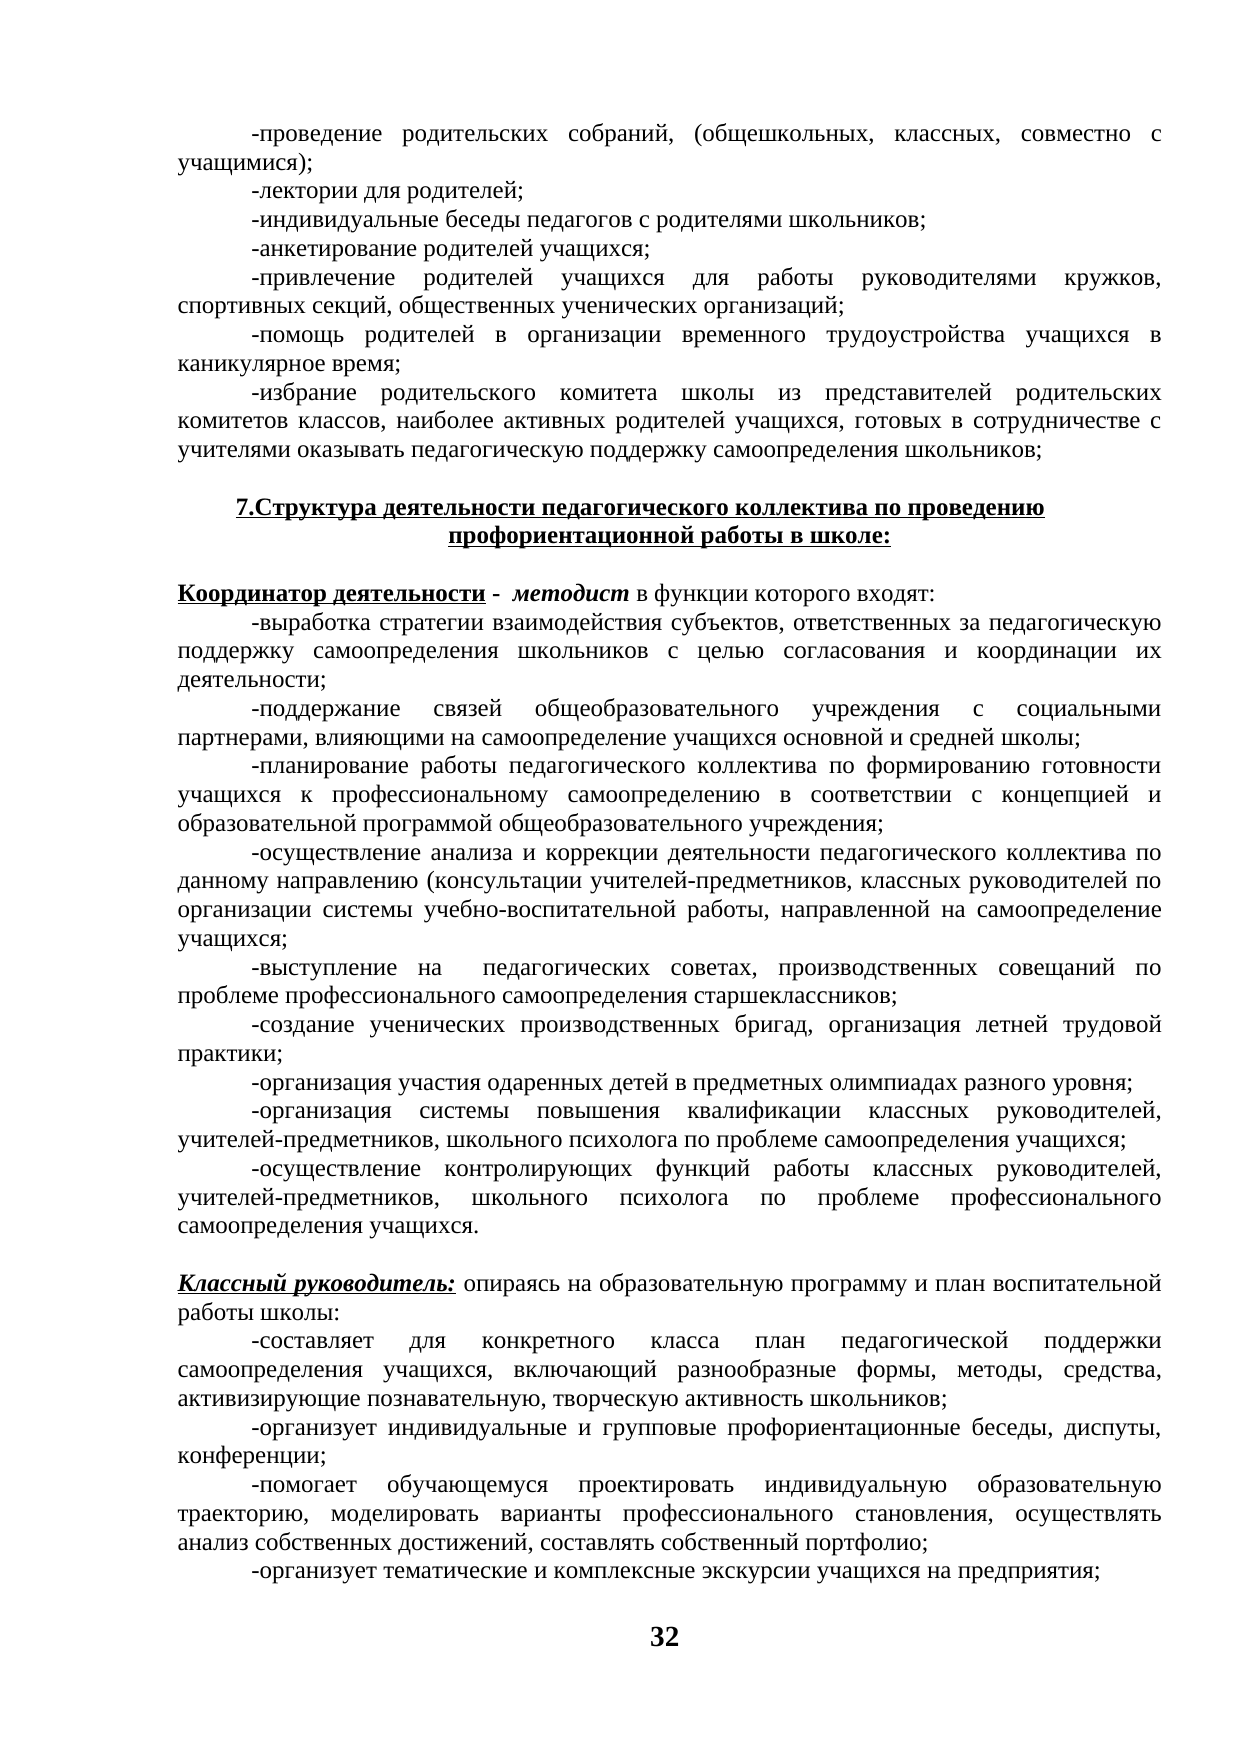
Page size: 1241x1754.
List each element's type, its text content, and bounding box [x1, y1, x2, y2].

text Координатор деятельности - методист в функции которого входят: [177, 578, 1162, 607]
text -проведение родительских собраний, (общешкольных, классных, совместно с учащимися); [177, 118, 1162, 176]
text -анкетирование родителей учащихся; [177, 233, 1162, 262]
text -организация участия одаренных детей в предметных олимпиадах разного уровня; [177, 1067, 1162, 1096]
text -планирование работы педагогического коллектива по формированию готовности учащихся к профессиональному самоопределению в соответствии с концепцией и образовательной программой общеобразовательного учреждения; [177, 751, 1162, 837]
text -выступление на педагогических советах, производственных совещаний по проблеме профессионального самоопределения старшеклассников; [177, 952, 1162, 1009]
text -организует тематические и комплексные экскурсии учащихся на предприятия; [177, 1556, 1162, 1584]
text -осуществление анализа и коррекции деятельности педагогического коллектива по данному направлению (консультации учителей-предметников, классных руководителей по организации системы учебно-воспитательной работы, направленной на самоопределение учащихся; [177, 837, 1162, 952]
text -осуществление контролирующих функций работы классных руководителей, учителей-предметников, школьного психолога по проблеме профессионального самоопределения учащихся. [177, 1153, 1162, 1239]
text -избрание родительского комитета школы из представителей родительских комитетов классов, наиболее активных родителей учащихся, готовых в сотрудничестве с учителями оказывать педагогическую поддержку самоопределения школьников; [177, 377, 1162, 463]
text -помогает обучающемуся проектировать индивидуальную образовательную траекторию, моделировать варианты профессионального становления, осуществлять анализ собственных достижений, составлять собственный портфолио; [177, 1469, 1162, 1556]
text 7.Структура деятельности педагогического коллектива по проведению профориентационной работы в школе: [118, 492, 1162, 549]
text -индивидуальные беседы педагогов с родителями школьников; [177, 204, 1162, 233]
text -составляет для конкретного класса план педагогической поддержки самоопределения учащихся, включающий разнообразные формы, методы, средства, активизирующие познавательную, творческую активность школьников; [177, 1326, 1162, 1412]
text -лектории для родителей; [177, 176, 1162, 204]
text -организует индивидуальные и групповые профориентационные беседы, диспуты, конференции; [177, 1412, 1162, 1469]
text -помощь родителей в организации временного трудоустройства учащихся в каникулярное время; [177, 319, 1162, 377]
text -организация системы повышения квалификации классных руководителей, учителей-предметников, школьного психолога по проблеме самоопределения учащихся; [177, 1096, 1162, 1153]
text -выработка стратегии взаимодействия субъектов, ответственных за педагогическую поддержку самоопределения школьников с целью согласования и координации их деятельности; [177, 607, 1162, 693]
text -поддержание связей общеобразовательного учреждения с социальными партнерами, влияющими на самоопределение учащихся основной и средней школы; [177, 693, 1162, 751]
text -создание ученических производственных бригад, организация летней трудовой практики; [177, 1009, 1162, 1067]
text Классный руководитель: опираясь на образовательную программу и план воспитательной работы школы: [177, 1268, 1162, 1326]
text -привлечение родителей учащихся для работы руководителями кружков, спортивных секций, общественных ученических организаций; [177, 262, 1162, 319]
